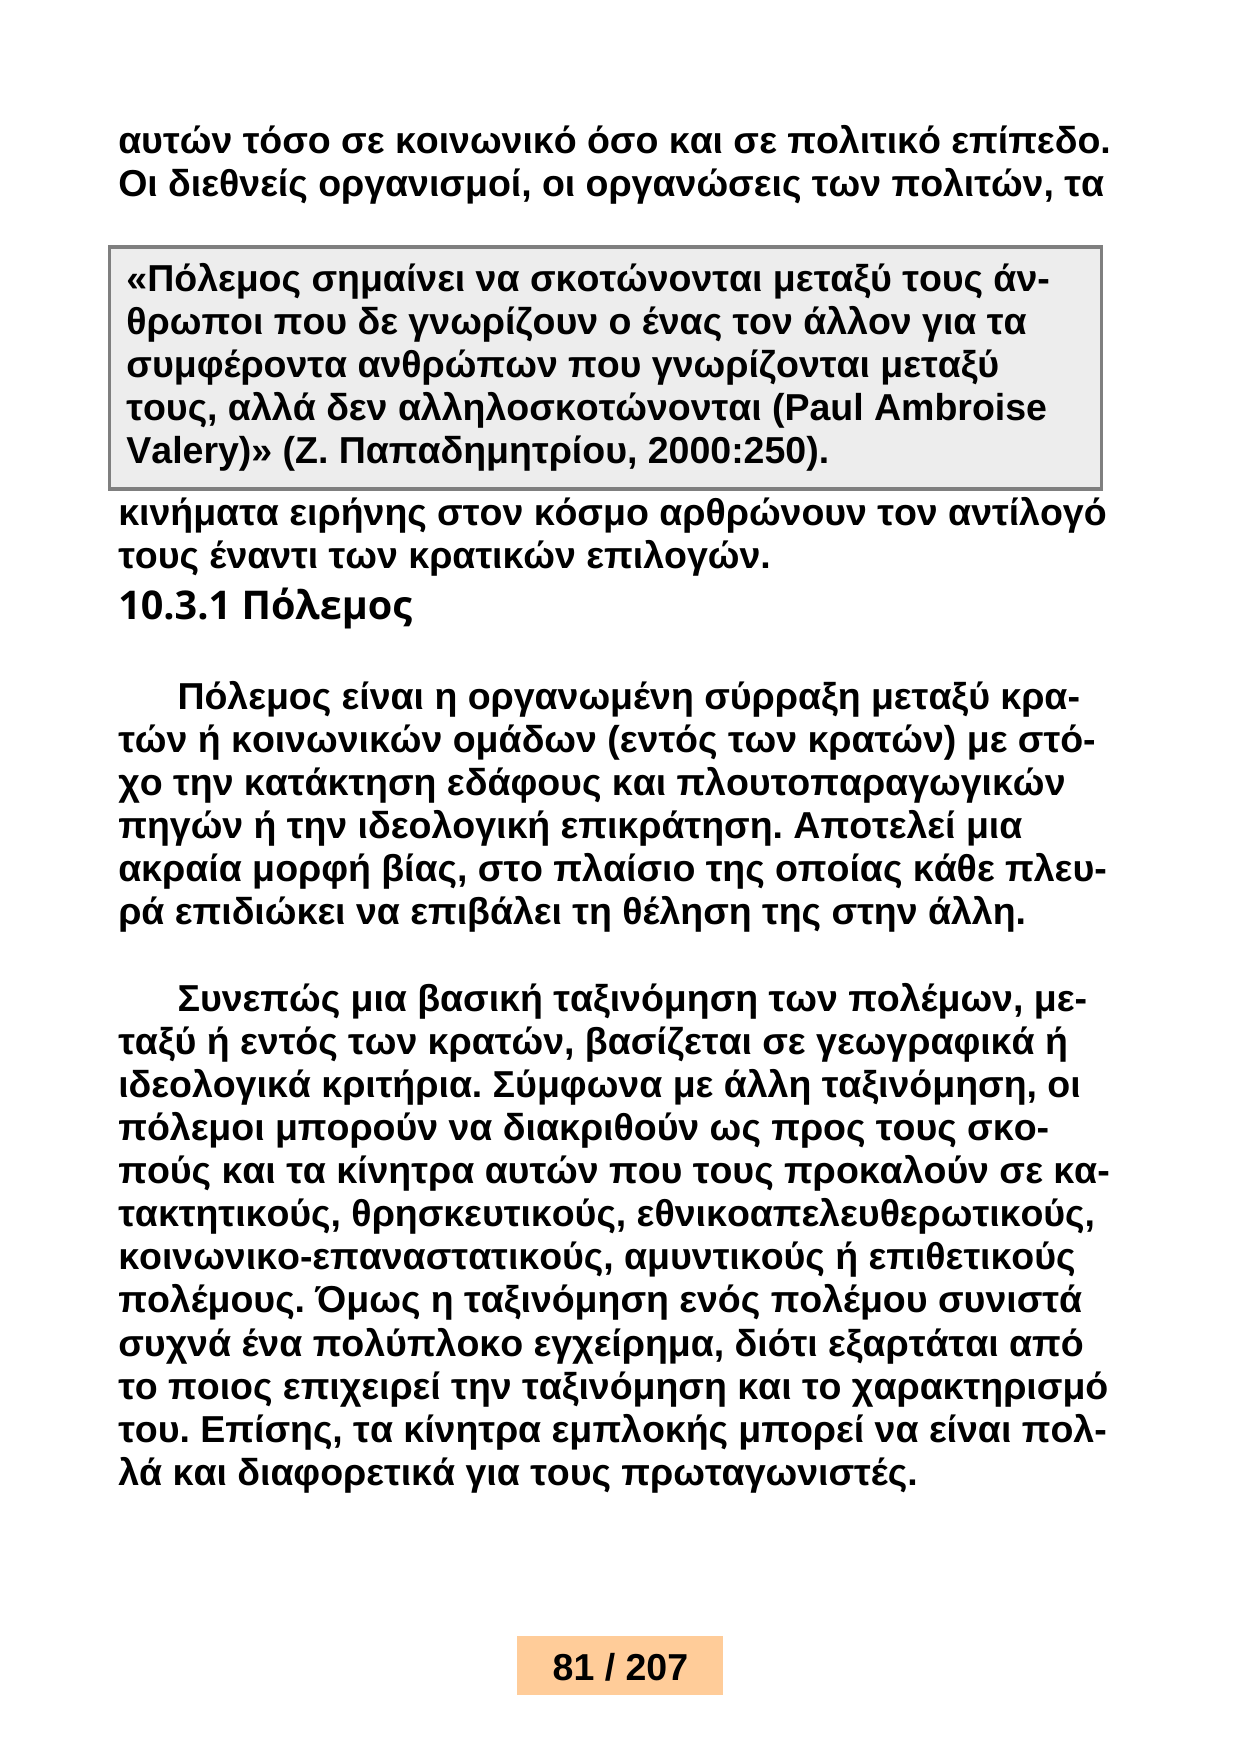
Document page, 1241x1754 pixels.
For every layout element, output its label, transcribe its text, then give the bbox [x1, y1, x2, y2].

text Πόλεμος είναι η οργανωμένη σύρραξη μεταξύ κρα-τών ή κοινωνικών ομάδων (εντός των κρατών) με στό-χο την κατάκτηση εδάφους και πλουτοπαραγωγικών πηγών ή την ιδεολογική επικράτηση. Αποτελεί μια ακραία μορφή βίας, στο πλαίσιο της οποίας κάθε πλευ-ρά επιδιώκει να επιβάλει τη θέληση της στην άλλη. [118, 674, 1122, 933]
text Συνεπώς μια βασική ταξινόμηση των πολέμων, με-ταξύ ή εντός των κρατών, βασίζεται σε γεωγραφικά ή ιδεολογικά κριτήρια. Σύμφωνα με άλλη ταξινόμηση, οι πόλεμοι μπορούν να διακριθούν ως προς τους σκο-πούς και τα κίνητρα αυτών που τους προκαλούν σε κα-τακτητικούς, θρησκευτικούς, εθνικοαπελευθερωτικούς, κοινωνικο-επαναστατικούς, αμυντικούς ή επιθετικούς πολέμους. Όμως η ταξινόμηση ενός πολέμου συνιστά συχνά ένα πολύπλοκο εγχείρημα, διότι εξαρτάται από το ποιος επιχειρεί την ταξινόμηση και το χαρακτηρισμό του. Επίσης, τα κίνητρα εμπλοκής μπορεί να είναι πολ-λά και διαφορετικά για τους πρωταγωνιστές. [118, 976, 1122, 1493]
text 10.3.1 Πόλεμος [118, 577, 1122, 631]
